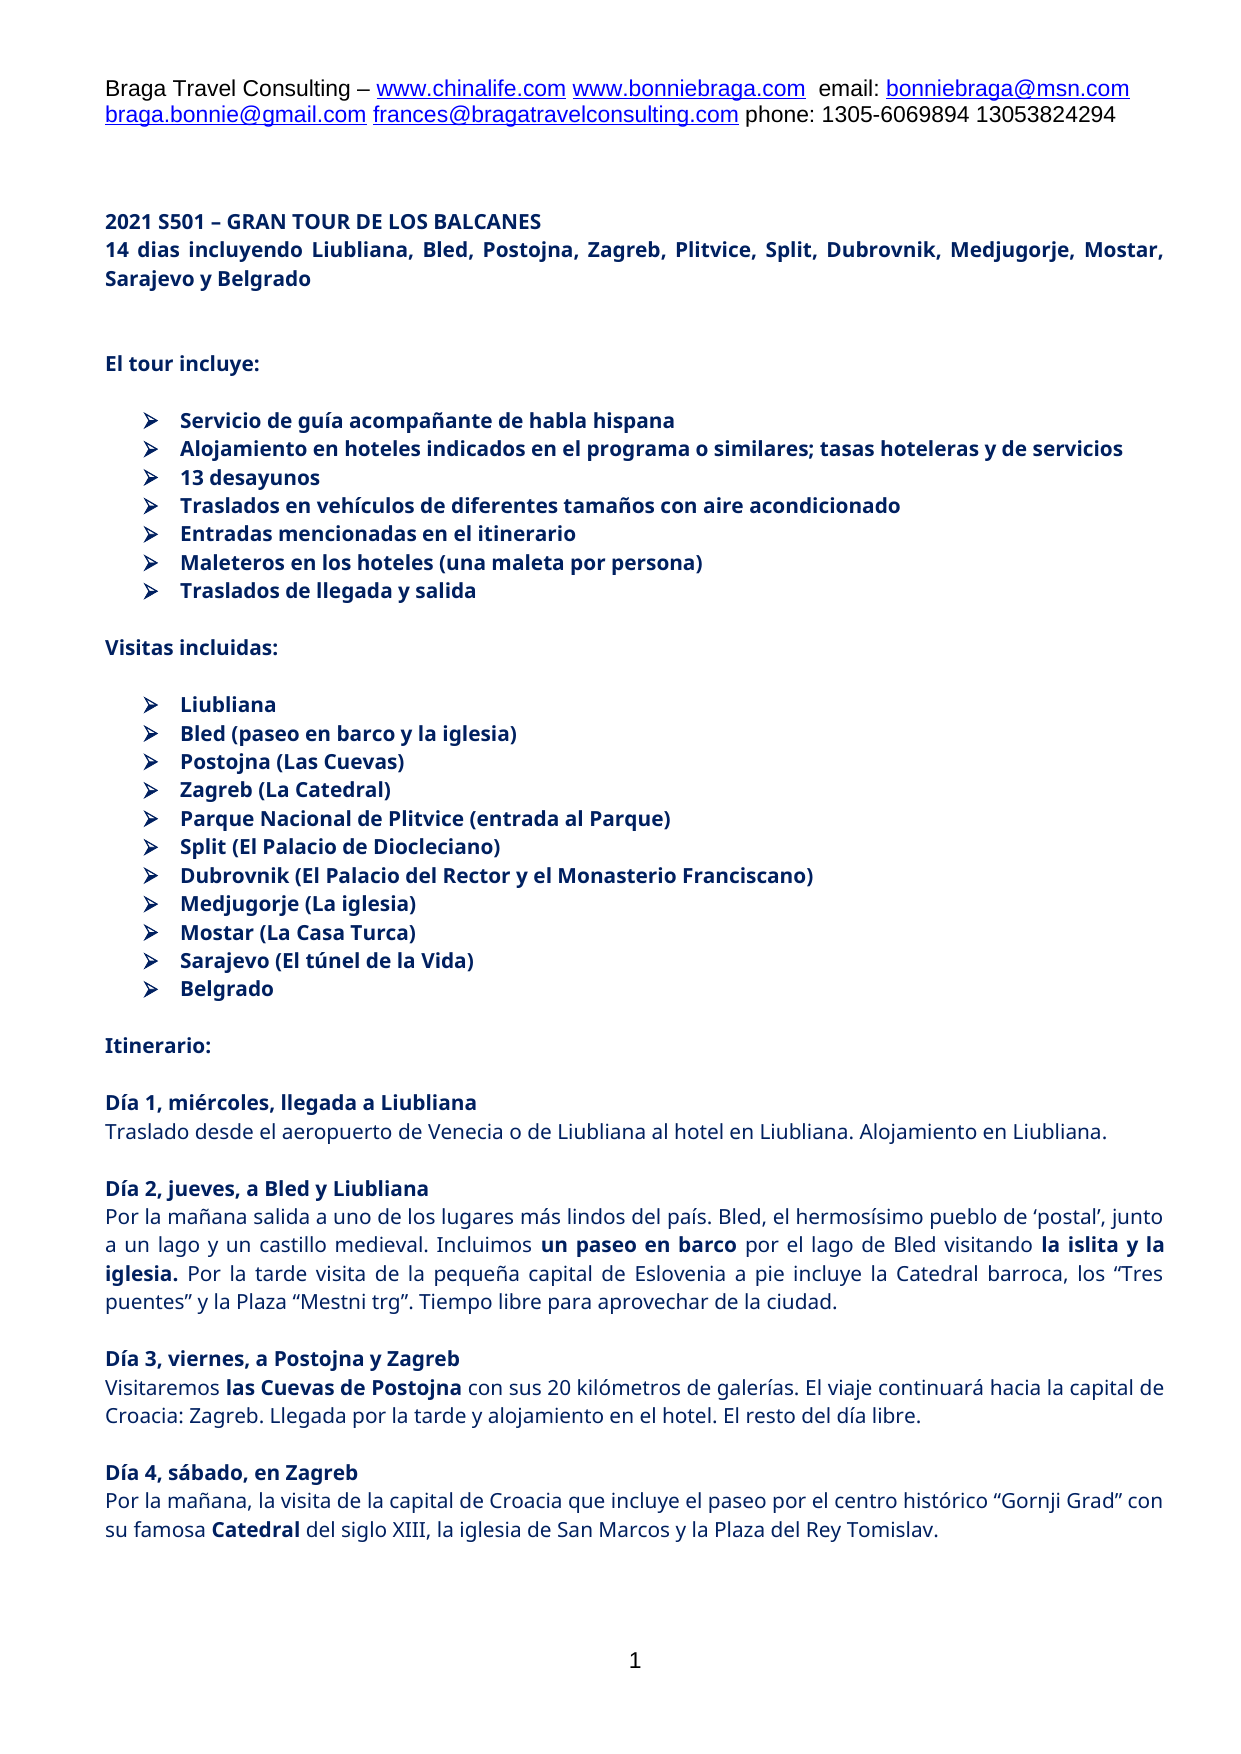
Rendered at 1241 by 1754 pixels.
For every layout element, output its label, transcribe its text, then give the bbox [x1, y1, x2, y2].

list Mostar (La Casa Turca) [142, 918, 1165, 946]
title El tour incluye: [105, 349, 1165, 377]
text Traslado desde el aeropuerto de Venecia o de Liubliana al hotel en Liubliana. Alojamiento en Liubliana. [105, 1117, 1165, 1145]
list Sarajevo (El túnel de la Vida) [142, 946, 1165, 974]
text Visitaremos las Cuevas de Postojna con sus 20 kilómetros de galerías. El viaje continuará hacia la capital de Croacia: Zagreb. Llegada por la tarde y alojamiento en el hotel. El resto del día libre. [105, 1373, 1165, 1429]
list Zagreb (La Catedral) [142, 776, 1165, 804]
list Belgrado [142, 974, 1165, 1003]
list Traslados de llegada y salida [142, 576, 1165, 605]
text Día 3, viernes, a Postojna y Zagreb [105, 1344, 1165, 1373]
list Liubliana [142, 690, 1165, 719]
list Alojamiento en hoteles indicados en el programa o similares; tasas hoteleras y de servicios [142, 434, 1165, 463]
list Servicio de guía acompañante de habla hispana [142, 406, 1165, 434]
list Split (El Palacio de Diocleciano) [142, 832, 1165, 861]
list Postojna (Las Cuevas) [142, 747, 1165, 776]
list Entradas mencionadas en el itinerario [142, 519, 1165, 548]
text Día 1, miércoles, llegada a Liubliana [105, 1088, 1165, 1117]
list Dubrovnik (El Palacio del Rector y el Monasterio Franciscano) [142, 861, 1165, 889]
text Por la mañana, la visita de la capital de Croacia que incluye el paseo por el centro histórico “Gornji Grad” con su famosa Catedral del siglo XIII, la iglesia de San Marcos y la Plaza del Rey Tomislav. [105, 1486, 1165, 1543]
title 2021 S501 – GRAN TOUR DE LOS BALCANES [105, 207, 1165, 235]
list Medjugorje (La iglesia) [142, 889, 1165, 918]
list Traslados en vehículos de diferentes tamaños con aire acondicionado [142, 491, 1165, 519]
text Itinerario: [105, 1031, 1165, 1060]
text Día 2, jueves, a Bled y Liubliana [105, 1174, 1165, 1202]
list Bled (paseo en barco y la iglesia) [142, 719, 1165, 747]
text Visitas incluidas: [105, 633, 1165, 662]
title 14 dias incluyendo Liubliana, Bled, Postojna, Zagreb, Plitvice, Split, Dubrovnik, Medjugorje, Mostar, Sarajevo y Belgrado [105, 235, 1165, 292]
text Día 4, sábado, en Zagreb [105, 1458, 1165, 1486]
list Maleteros en los hoteles (una maleta por persona) [142, 548, 1165, 576]
list Parque Nacional de Plitvice (entrada al Parque) [142, 804, 1165, 832]
text Por la mañana salida a uno de los lugares más lindos del país. Bled, el hermosísimo pueblo de ‘postal’, junto a un lago y un castillo medieval. Incluimos un paseo en barco por el lago de Bled visitando la islita y la iglesia. Por la tarde visita de la pequeña capital de Eslovenia a pie incluye la Catedral barroca, los “Tres puentes” y la Plaza “Mestni trg”. Tiempo libre para aprovechar de la ciudad. [105, 1202, 1165, 1316]
list 13 desayunos [142, 463, 1165, 491]
